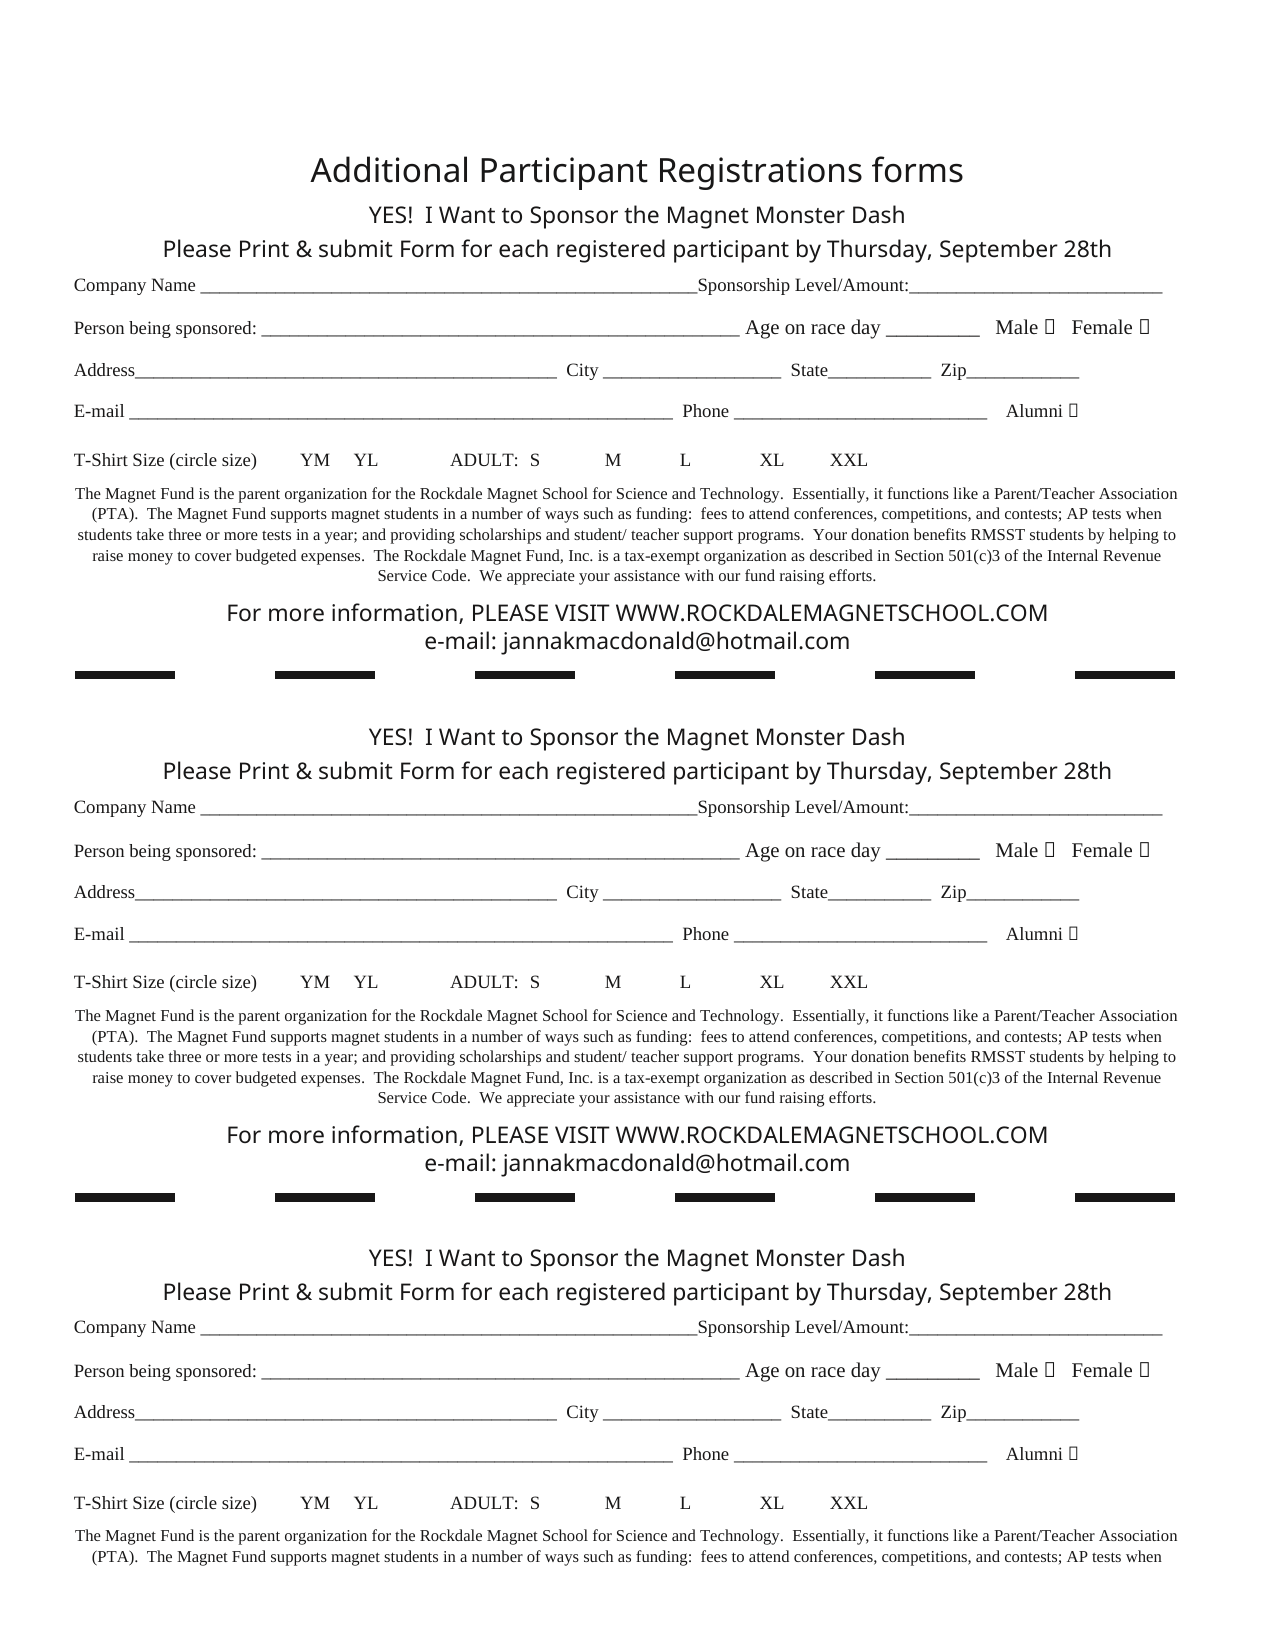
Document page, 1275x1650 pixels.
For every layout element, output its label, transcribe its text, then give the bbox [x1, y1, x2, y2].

text Person being sponsored: ___________________________________________________ Age on race day _________ Male  Female  [73, 835, 1200, 863]
text Address_____________________________________________ City ___________________ State___________ Zip____________ [73, 881, 1200, 902]
text YES! I Want to Sponsor the Magnet Monster Dash [75, 1242, 1200, 1273]
text Please Print & submit Form for each registered participant by Thursday, September 28th [75, 755, 1200, 786]
text Company Name _____________________________________________________Sponsorship Level/Amount:___________________________ [73, 1316, 1200, 1338]
text Please Print & submit Form for each registered participant by Thursday, September 28th [75, 1275, 1200, 1307]
text Person being sponsored: ___________________________________________________ Age on race day _________ Male  Female  [73, 1355, 1200, 1384]
text Person being sponsored: ___________________________________________________ Age on race day _________ Male  Female  [73, 312, 1200, 341]
text Please Print & submit Form for each registered participant by Thursday, September 28th [75, 233, 1200, 264]
text T-Shirt Size (circle size) YM YL ADULT: S M L XL XXL [73, 1492, 1200, 1513]
text E-mail __________________________________________________________ Phone ___________________________ Alumni  [73, 1440, 1200, 1466]
text Address_____________________________________________ City ___________________ State___________ Zip____________ [73, 1401, 1200, 1423]
text YES! I Want to Sponsor the Magnet Monster Dash [75, 721, 1200, 752]
text e-mail: jannakmacdonald@hotmail.com [126, 627, 1149, 655]
text E-mail __________________________________________________________ Phone ___________________________ Alumni  [73, 397, 1200, 423]
text Company Name _____________________________________________________Sponsorship Level/Amount:___________________________ [73, 273, 1200, 295]
text For more information, PLEASE VISIT WWW.ROCKDALEMAGNETSCHOOL.COM [126, 1121, 1149, 1149]
text e-mail: jannakmacdonald@hotmail.com [126, 1149, 1149, 1177]
text For more information, PLEASE VISIT WWW.ROCKDALEMAGNETSCHOOL.COM [126, 598, 1149, 627]
text T-Shirt Size (circle size) YM YL ADULT: S M L XL XXL [73, 449, 1200, 471]
text Address_____________________________________________ City ___________________ State___________ Zip____________ [73, 359, 1200, 380]
text YES! I Want to Sponsor the Magnet Monster Dash [75, 199, 1200, 230]
text Additional Participant Registrations forms [75, 147, 1200, 193]
text E-mail __________________________________________________________ Phone ___________________________ Alumni  [73, 920, 1200, 945]
text Company Name _____________________________________________________Sponsorship Level/Amount:___________________________ [73, 796, 1200, 817]
text T-Shirt Size (circle size) YM YL ADULT: S M L XL XXL [73, 971, 1200, 993]
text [73, 1526, 1179, 1566]
